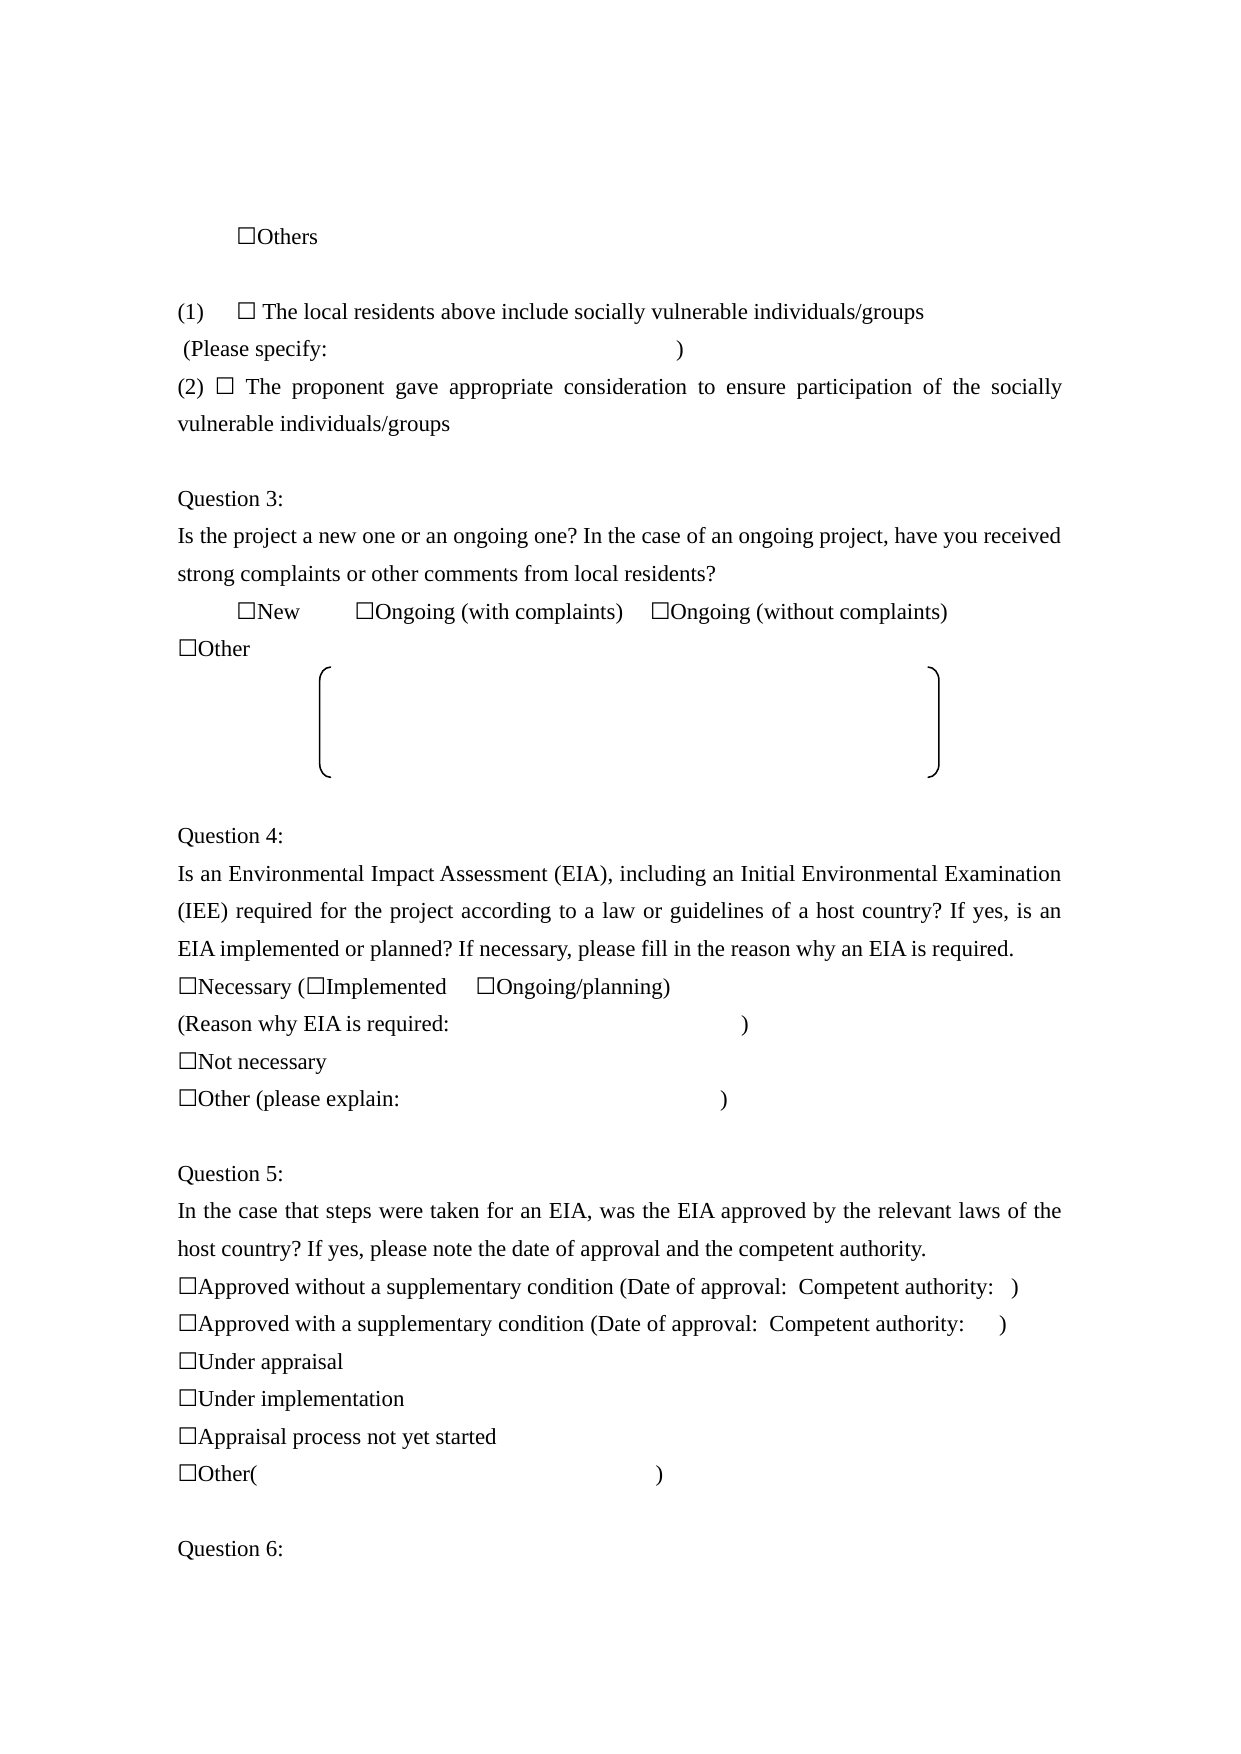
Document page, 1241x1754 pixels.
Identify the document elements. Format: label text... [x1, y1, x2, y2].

text In the case that steps were taken for an EIA, was the EIA approved by the relevant laws of the host country? If yes, please note the date of approval and the competent authority. [177, 1192, 1063, 1267]
text (Reason why EIA is required: ) [177, 1004, 1063, 1042]
text Question 5: [177, 1154, 1063, 1192]
text ☐Not necessary [177, 1042, 1063, 1079]
text Question 6: [177, 1529, 1063, 1567]
text (2) ☐ The proponent gave appropriate consideration to ensure participation of the socially vulnerable individuals/groups [177, 367, 1063, 442]
text ☐Necessary (☐Implemented ☐Ongoing/planning) [177, 967, 1063, 1004]
text ☐Approved without a supplementary condition (Date of approval: Competent authority: ) [177, 1267, 1063, 1304]
text ☐Other [177, 629, 1063, 667]
text ☐New ☐Ongoing (with complaints) ☐Ongoing (without complaints) [177, 592, 1063, 629]
text ☐Other (please explain: ) [177, 1079, 1063, 1117]
text ☐Under implementation [177, 1379, 1063, 1417]
text ☐Others [177, 217, 1063, 254]
text Question 4: [177, 817, 1063, 854]
text Question 3: [177, 479, 1063, 517]
text ☐Appraisal process not yet started [177, 1417, 1063, 1454]
text Is the project a new one or an ongoing one? In the case of an ongoing project, have you received strong complaints or other comments from local residents? [177, 517, 1063, 592]
text (1) ☐ The local residents above include socially vulnerable individuals/groups [177, 292, 1063, 329]
text ☐Other( ) [177, 1454, 1063, 1492]
text (Please specify: ) [177, 329, 1063, 367]
text ☐Under appraisal [177, 1342, 1063, 1379]
text Is an Environmental Impact Assessment (EIA), including an Initial Environmental Examination (IEE) required for the project according to a law or guidelines of a host country? If yes, is an EIA implemented or planned? If necessary, please fill in the reason why an EIA is required. [177, 854, 1063, 967]
text ☐Approved with a supplementary condition (Date of approval: Competent authority: ) [177, 1304, 1063, 1342]
